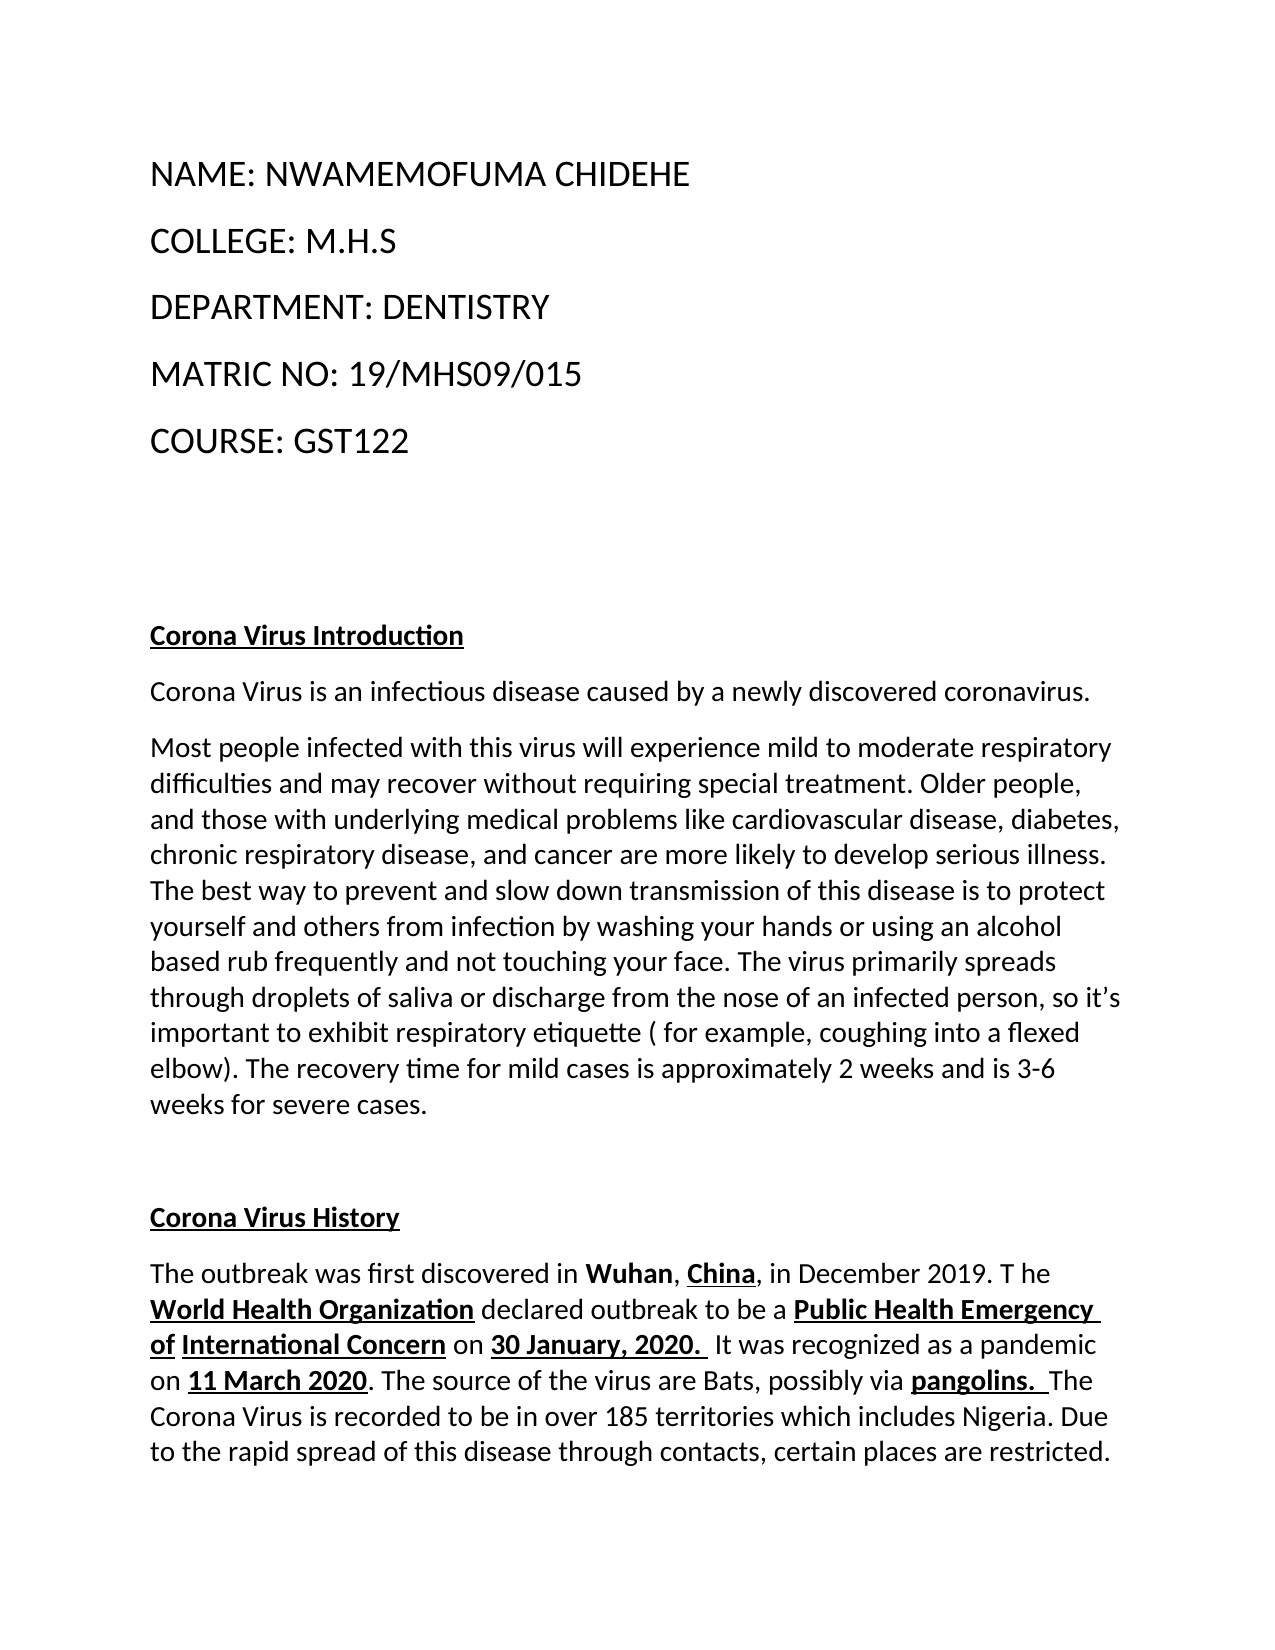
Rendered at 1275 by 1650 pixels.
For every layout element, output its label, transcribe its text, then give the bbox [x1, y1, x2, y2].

text COURSE: GST122 [150, 417, 1125, 462]
text Corona Virus Introduction [150, 617, 1125, 652]
text MATRIC NO: 19/MHS09/015 [150, 350, 1125, 396]
text Corona Virus is an infectious disease caused by a newly discovered coronavirus. [150, 673, 1125, 709]
text DEPARTMENT: DENTISTRY [150, 283, 1125, 329]
text The outbreak was first discovered in Wuhan, China, in December 2019. T he World Health Organization declared outbreak to be a Public Health Emergency of International Concern on 30 January, 2020. It was recognized as a pandemic on 11 March 2020. The source of the virus are Bats, possibly via pangolins. The Corona Virus is recorded to be in over 185 territories which includes Nigeria. Due to the rapid spread of this disease through contacts, certain places are restricted. [150, 1255, 1125, 1469]
text Most people infected with this virus will experience mild to moderate respiratory difficulties and may recover without requiring special treatment. Older people, and those with underlying medical problems like cardiovascular disease, diabetes, chronic respiratory disease, and cancer are more likely to develop serious illness. The best way to prevent and slow down transmission of this disease is to protect yourself and others from infection by washing your hands or using an alcohol based rub frequently and not touching your face. The virus primarily spreads through droplets of saliva or discharge from the nose of an infected person, so it’s important to exhibit respiratory etiquette ( for example, coughing into a flexed elbow). The recovery time for mild cases is approximately 2 weeks and is 3-6 weeks for severe cases. [150, 729, 1125, 1121]
text Corona Virus History [150, 1199, 1125, 1234]
text NAME: NWAMEMOFUMA CHIDEHE [150, 150, 1125, 196]
text COLLEGE: M.H.S [150, 217, 1125, 262]
